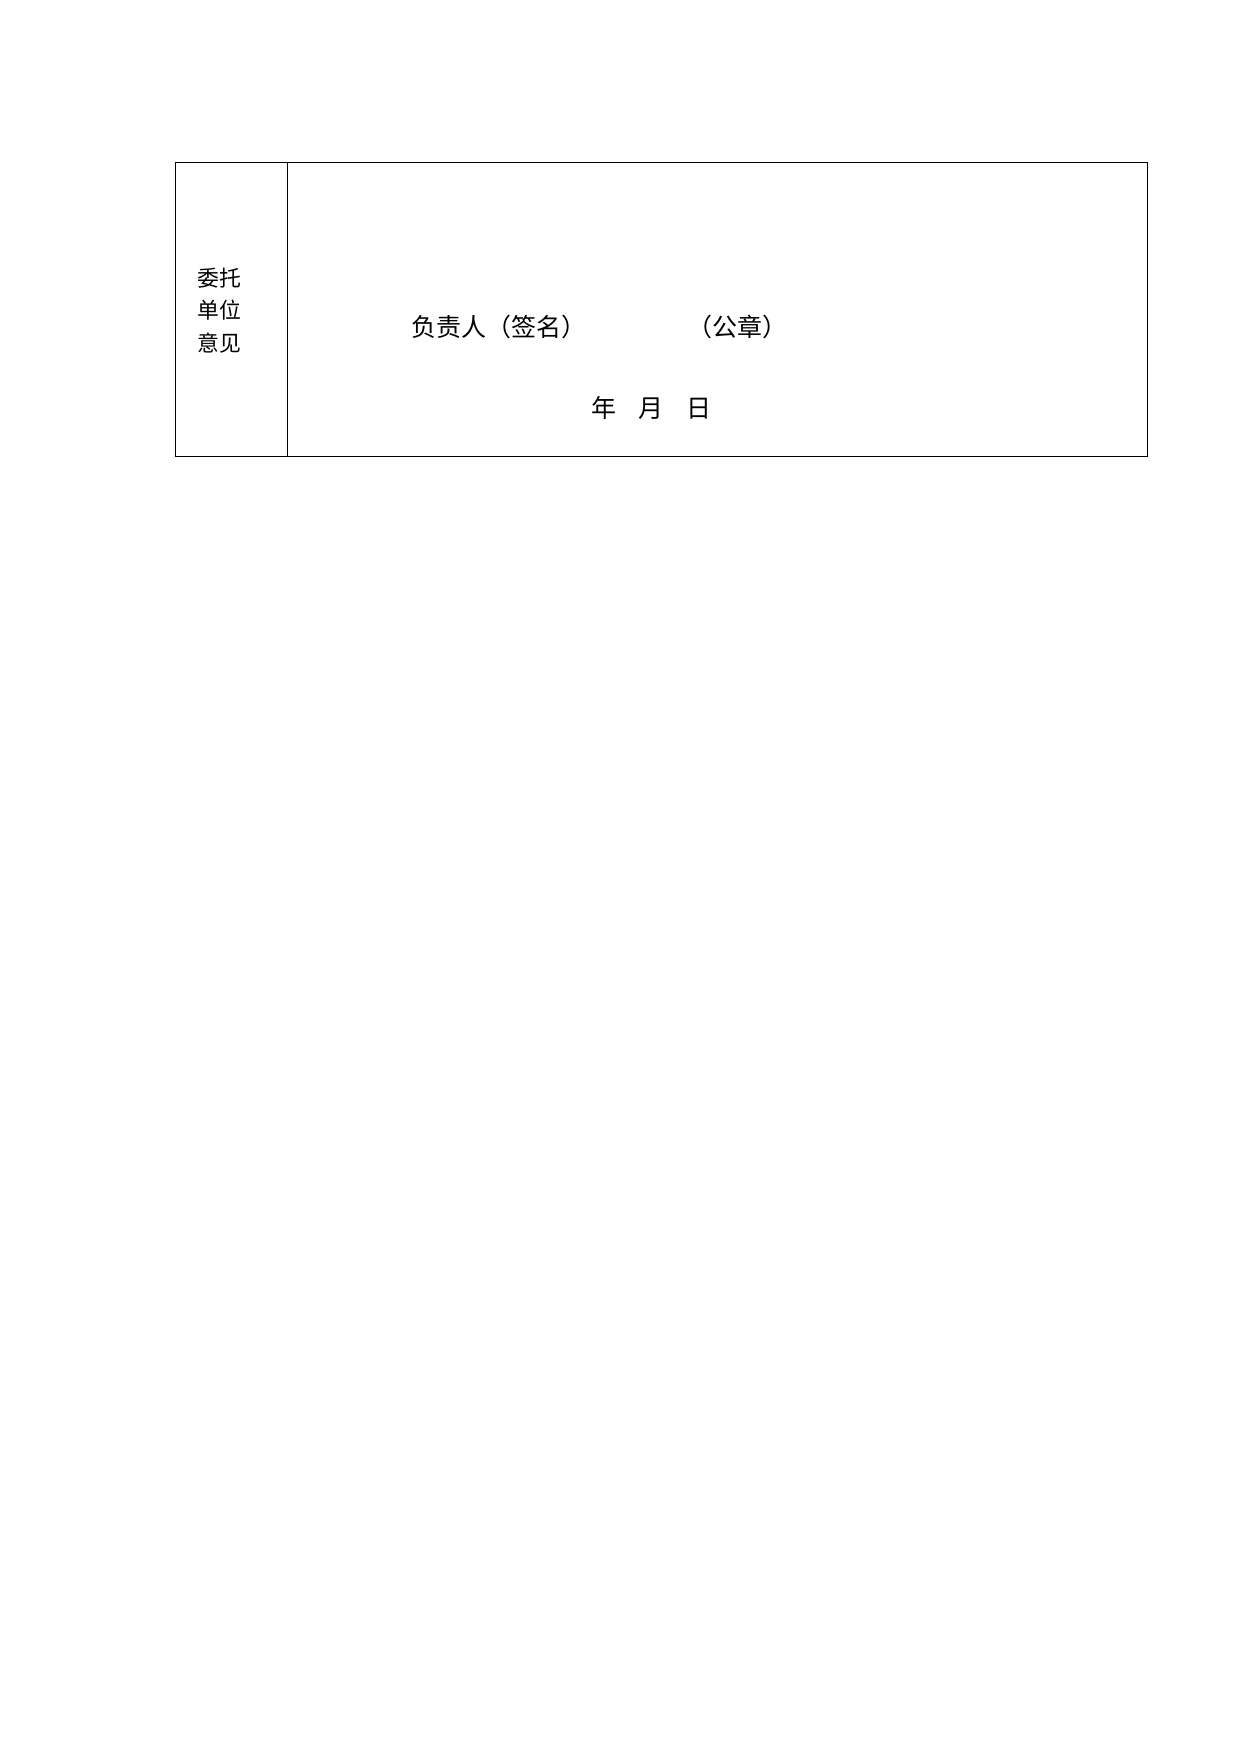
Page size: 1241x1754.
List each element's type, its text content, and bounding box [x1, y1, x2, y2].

table_cell 委托 单位 意见 [176, 163, 287, 456]
table_cell 负责人（签名） （公章） 年 月 日 [288, 163, 1147, 456]
